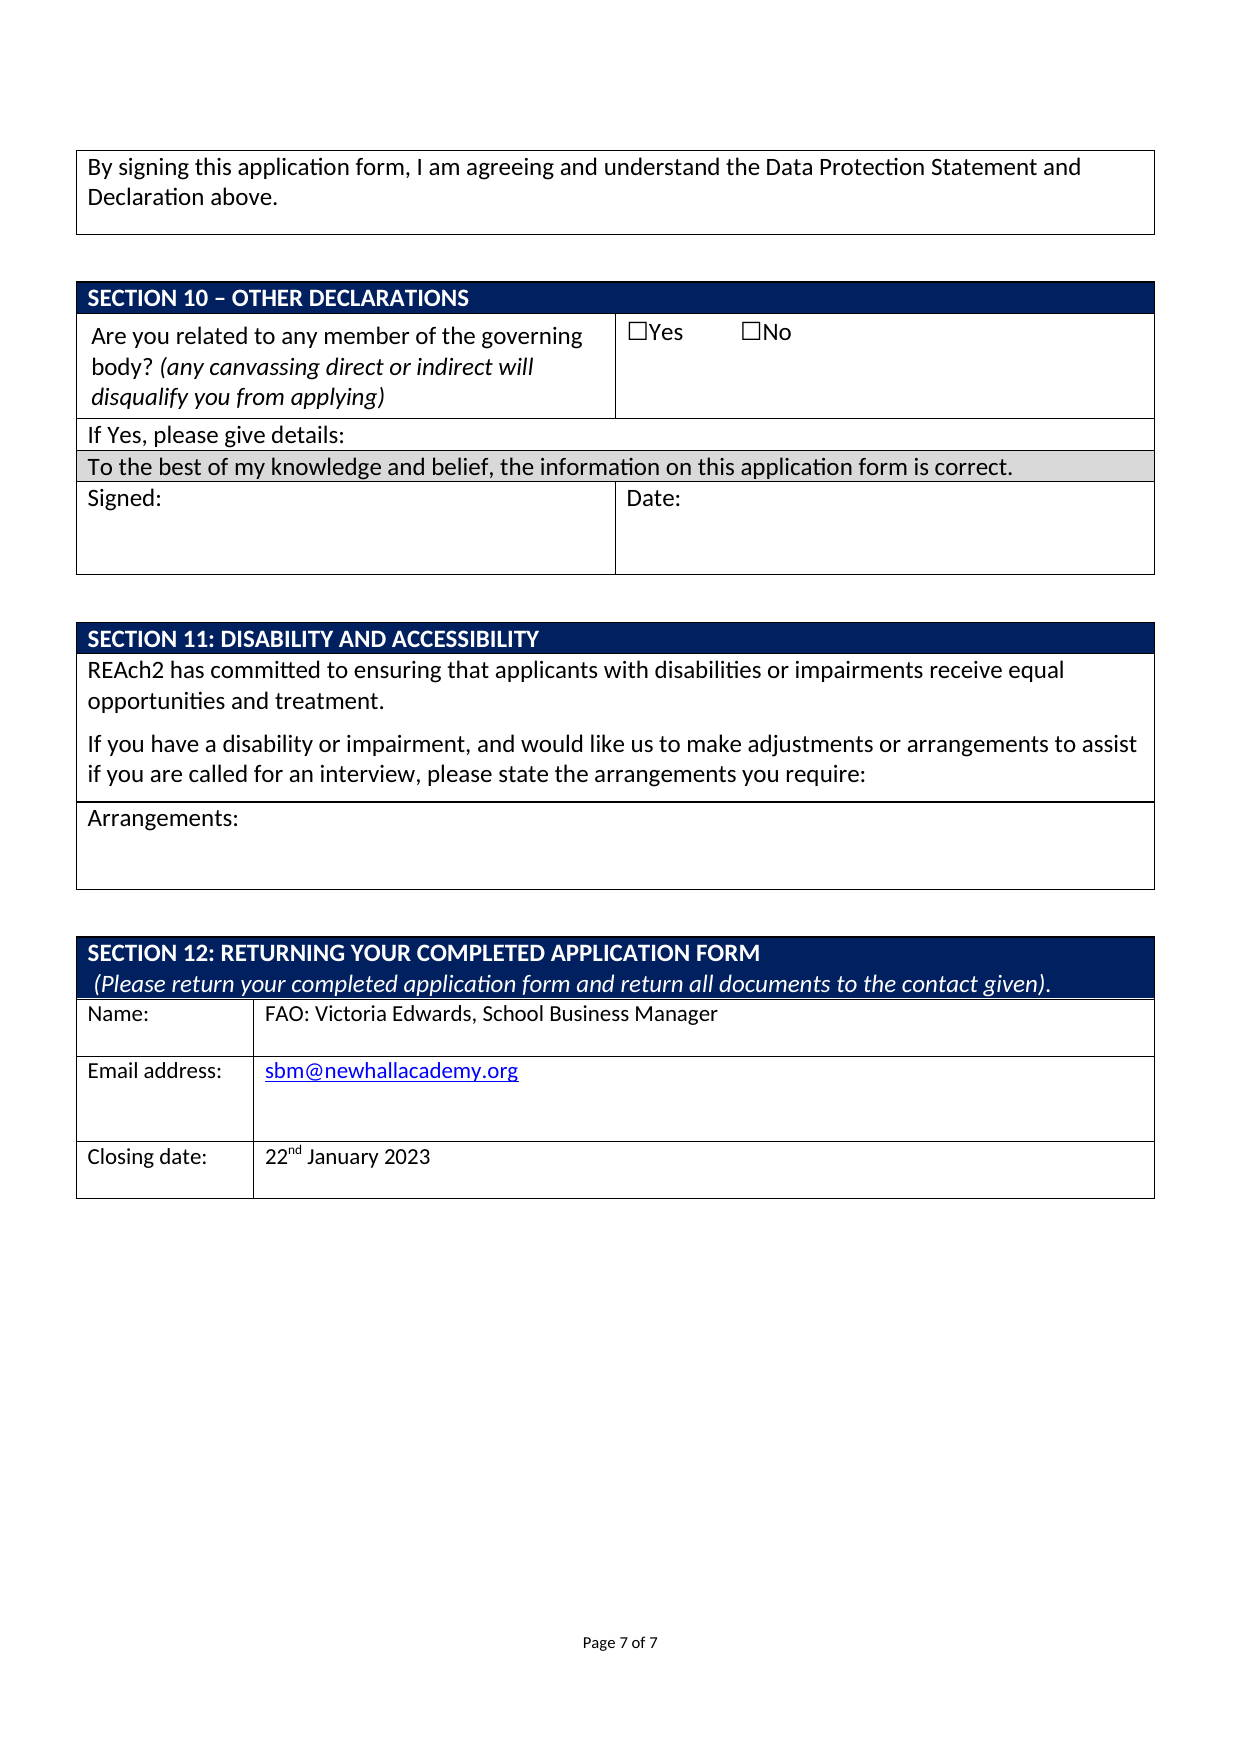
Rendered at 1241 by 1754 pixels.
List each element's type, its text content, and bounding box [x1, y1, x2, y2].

table_cell Name: [77, 1000, 253, 1056]
table_header SECTION 12: RETURNING YOUR COMPLETED APPLICATION FORM (Please return your completed application form and return all documents to the contact given). [77, 938, 1154, 998]
table_cell Arrangements: [77, 803, 1154, 888]
table_cell Are you related to any member of the governing body? (any canvassing direct or indirect will disqualify you from applying) [77, 314, 615, 418]
table_cell To the best of my knowledge and belief, the information on this application form is correct. [77, 451, 1154, 481]
table_cell FAO: Victoria Edwards, School Business Manager [254, 1000, 1154, 1056]
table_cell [77, 151, 1154, 233]
table_cell sbm@newhallacademy.org [254, 1057, 1154, 1141]
table_header SECTION 11: DISABILITY AND ACCESSIBILITY [77, 623, 1154, 653]
table_cell 22nd January 2023 [254, 1142, 1154, 1198]
table_cell Signed: [77, 482, 615, 574]
table_header SECTION 10 – OTHER DECLARATIONS [77, 283, 1154, 313]
table_cell ☐Yes ☐No [616, 314, 1154, 418]
table_cell Email address: [77, 1057, 253, 1141]
table_cell Closing date: [77, 1142, 253, 1198]
table_cell Date: [616, 482, 1154, 574]
table_cell REAch2 has committed to ensuring that applicants with disabilities or impairments receive equal opportunities and treatment. If you have a disability or impairment, and would like us to make adjustments or arrangements to assist if you are called for an interview, please state the arrangements you require: [77, 654, 1154, 801]
table_cell If Yes, please give details: [77, 419, 1154, 450]
